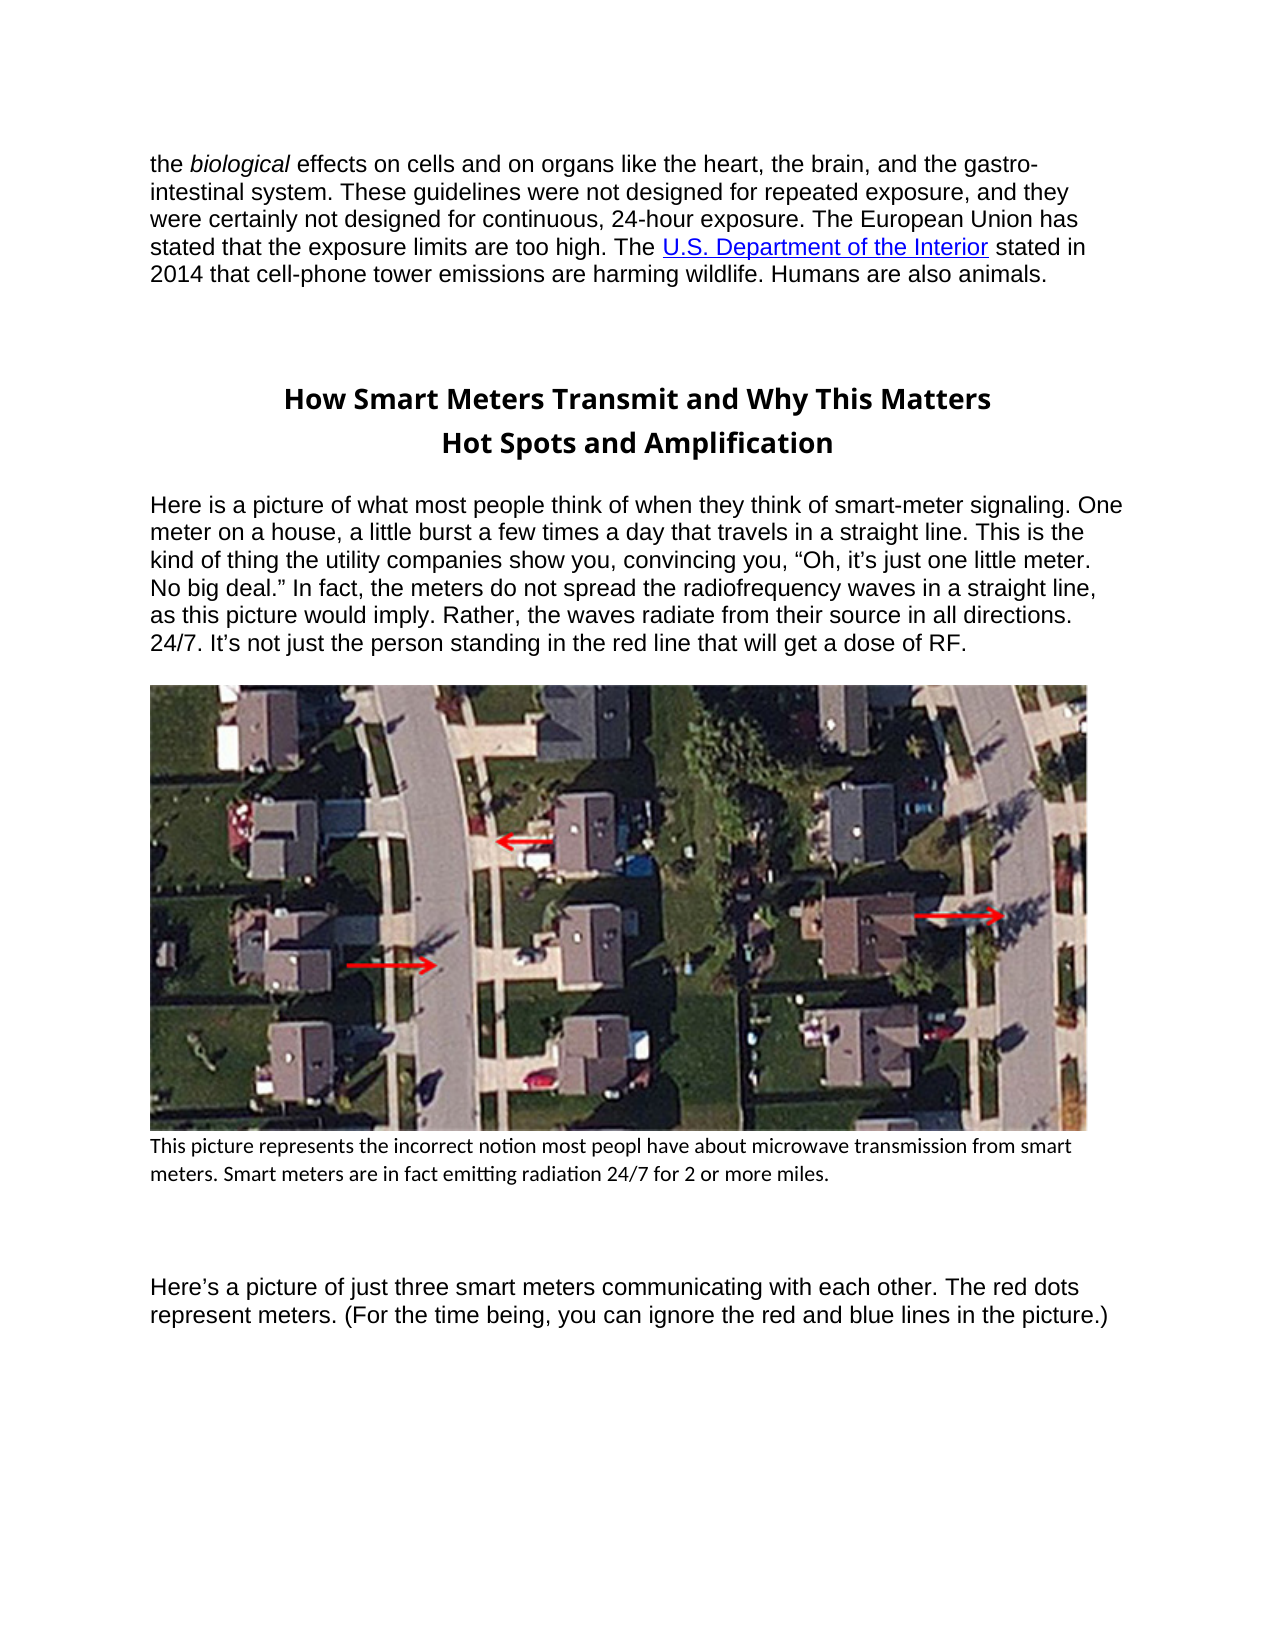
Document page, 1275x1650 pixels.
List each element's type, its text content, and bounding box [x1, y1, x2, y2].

text Here’s a picture of just three smart meters communicating with each other. The red dots represent meters. (For the time being, you can ignore the red and blue lines in the picture.) [150, 1273, 1125, 1328]
text This picture represents the incorrect notion most peopl have about microwave transmission from smart meters. Smart meters are in fact emitting radiation 24/7 for 2 or more miles. [150, 1131, 1125, 1187]
text Here is a picture of what most people think of when they think of smart-meter signaling. One meter on a house, a little burst a few times a day that travels in a straight line. This is the kind of thing the utility companies show you, convincing you, “Oh, it’s just one little meter. No big deal.” In fact, the meters do not spread the radiofrequency waves in a straight line, as this picture would imply. Rather, the waves radiate from their source in all directions. 24/7. It’s not just the person standing in the red line that will get a dose of RF. [150, 491, 1125, 656]
text How Smart Meters Transmit and Why This Matters Hot Spots and Amplification [150, 374, 1125, 461]
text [150, 150, 1125, 288]
picture [150, 685, 1088, 1131]
